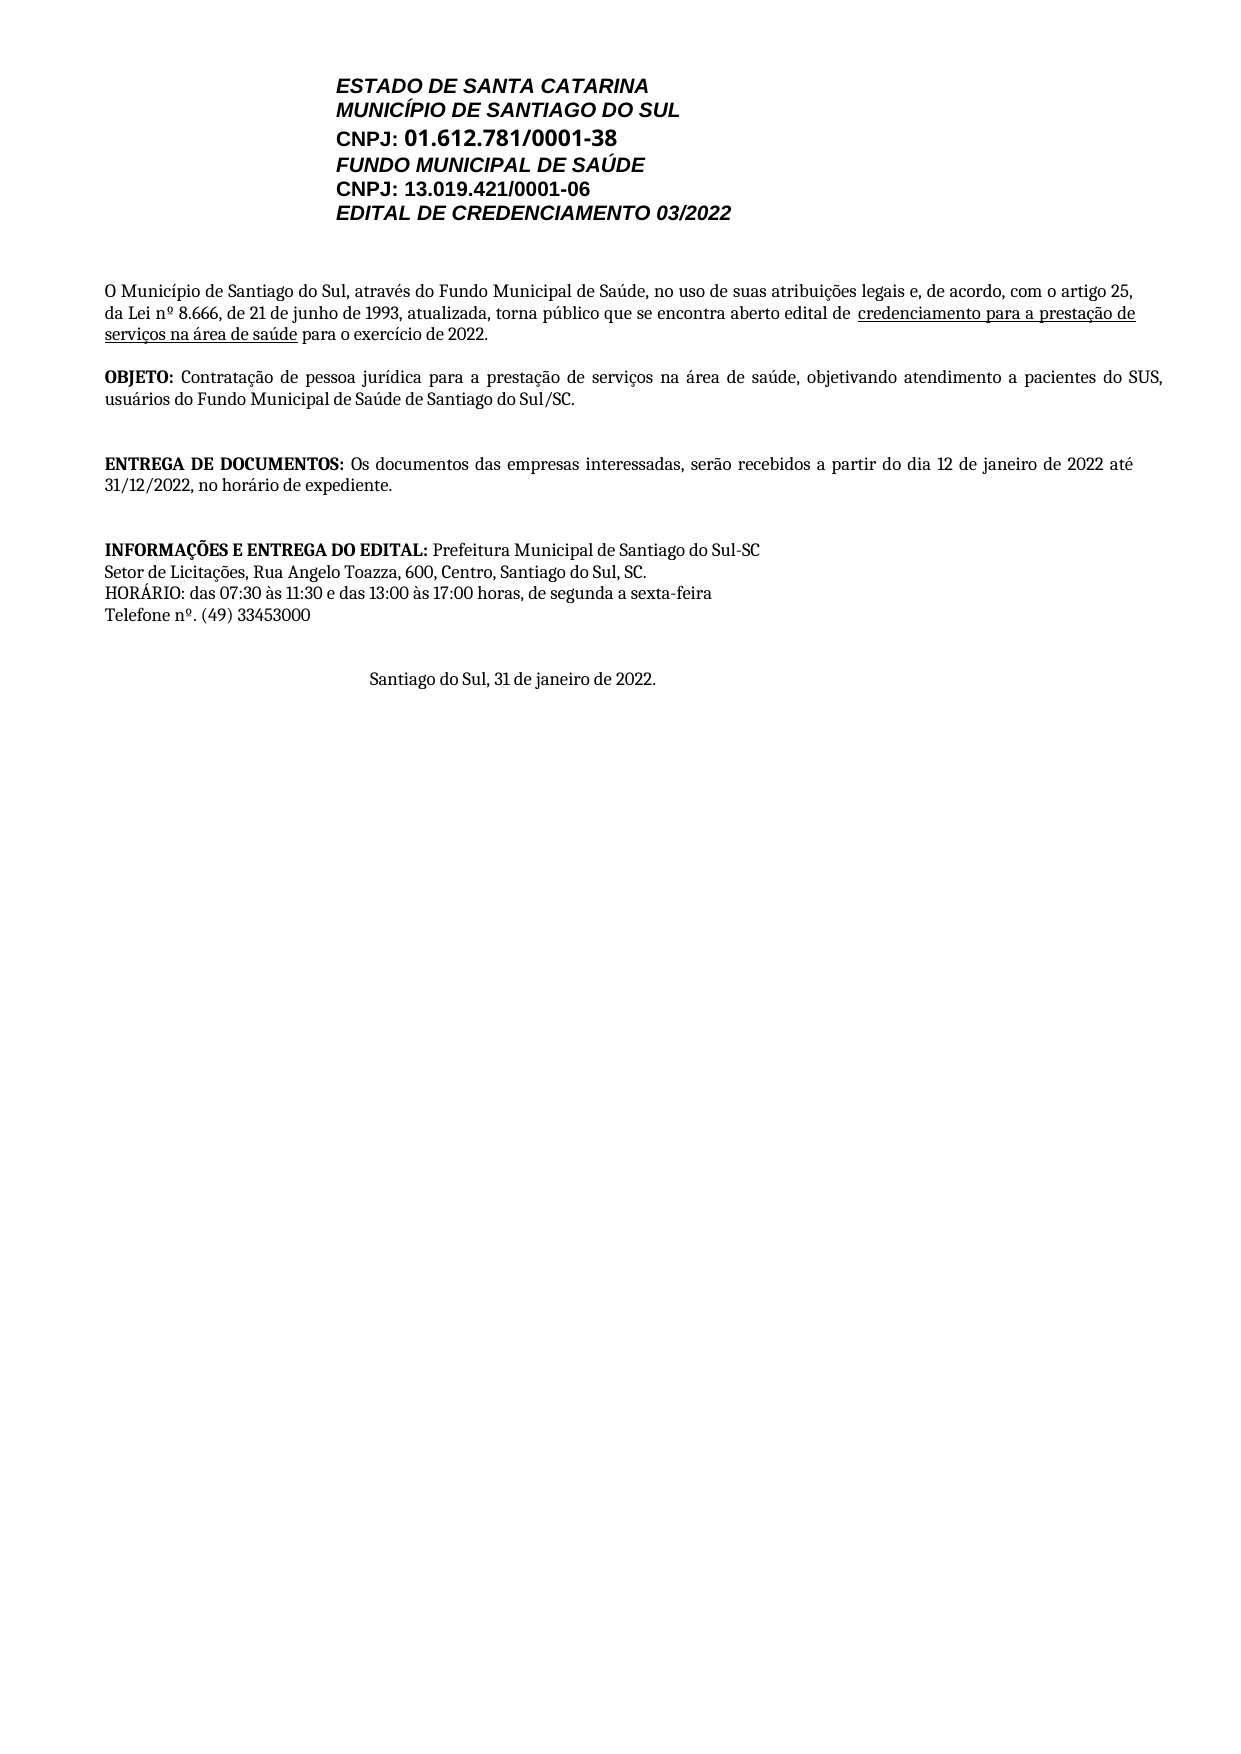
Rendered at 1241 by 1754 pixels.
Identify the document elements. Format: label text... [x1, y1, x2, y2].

text HORÁRIO: das 07:30 às 11:30 e das 13:00 às 17:00 horas, de segunda a sexta-feira [104, 583, 1136, 604]
text INFORMAÇÕES E ENTREGA DO EDITAL: Prefeitura Municipal de Santiago do Sul-SC [104, 539, 1136, 561]
text O Município de Santiago do Sul, através do Fundo Municipal de Saúde, no uso de suas atribuições legais e, de acordo, com o artigo 25, da Lei nº 8.666, de 21 de junho de 1993, atualizada, torna público que se encontra aberto edital de credenciamento para a prestação de serviços na área de saúde para o exercício de 2022. [104, 281, 1136, 346]
text OBJETO: Contratação de pessoa jurídica para a prestação de serviços na área de saúde, objetivando atendimento a pacientes do SUS, usuários do Fundo Municipal de Saúde de Santiago do Sul/SC. [104, 367, 1165, 410]
text Telefone nº. (49) 33453000 [104, 604, 1136, 626]
text ENTREGA DE DOCUMENTOS: Os documentos das empresas interessadas, serão recebidos a partir do dia 12 de janeiro de 2022 até 31/12/2022, no horário de expediente. [104, 453, 1136, 496]
text Santiago do Sul, 31 de janeiro de 2022. [296, 669, 1136, 691]
text Setor de Licitações, Rua Angelo Toazza, 600, Centro, Santiago do Sul, SC. [104, 561, 1136, 583]
